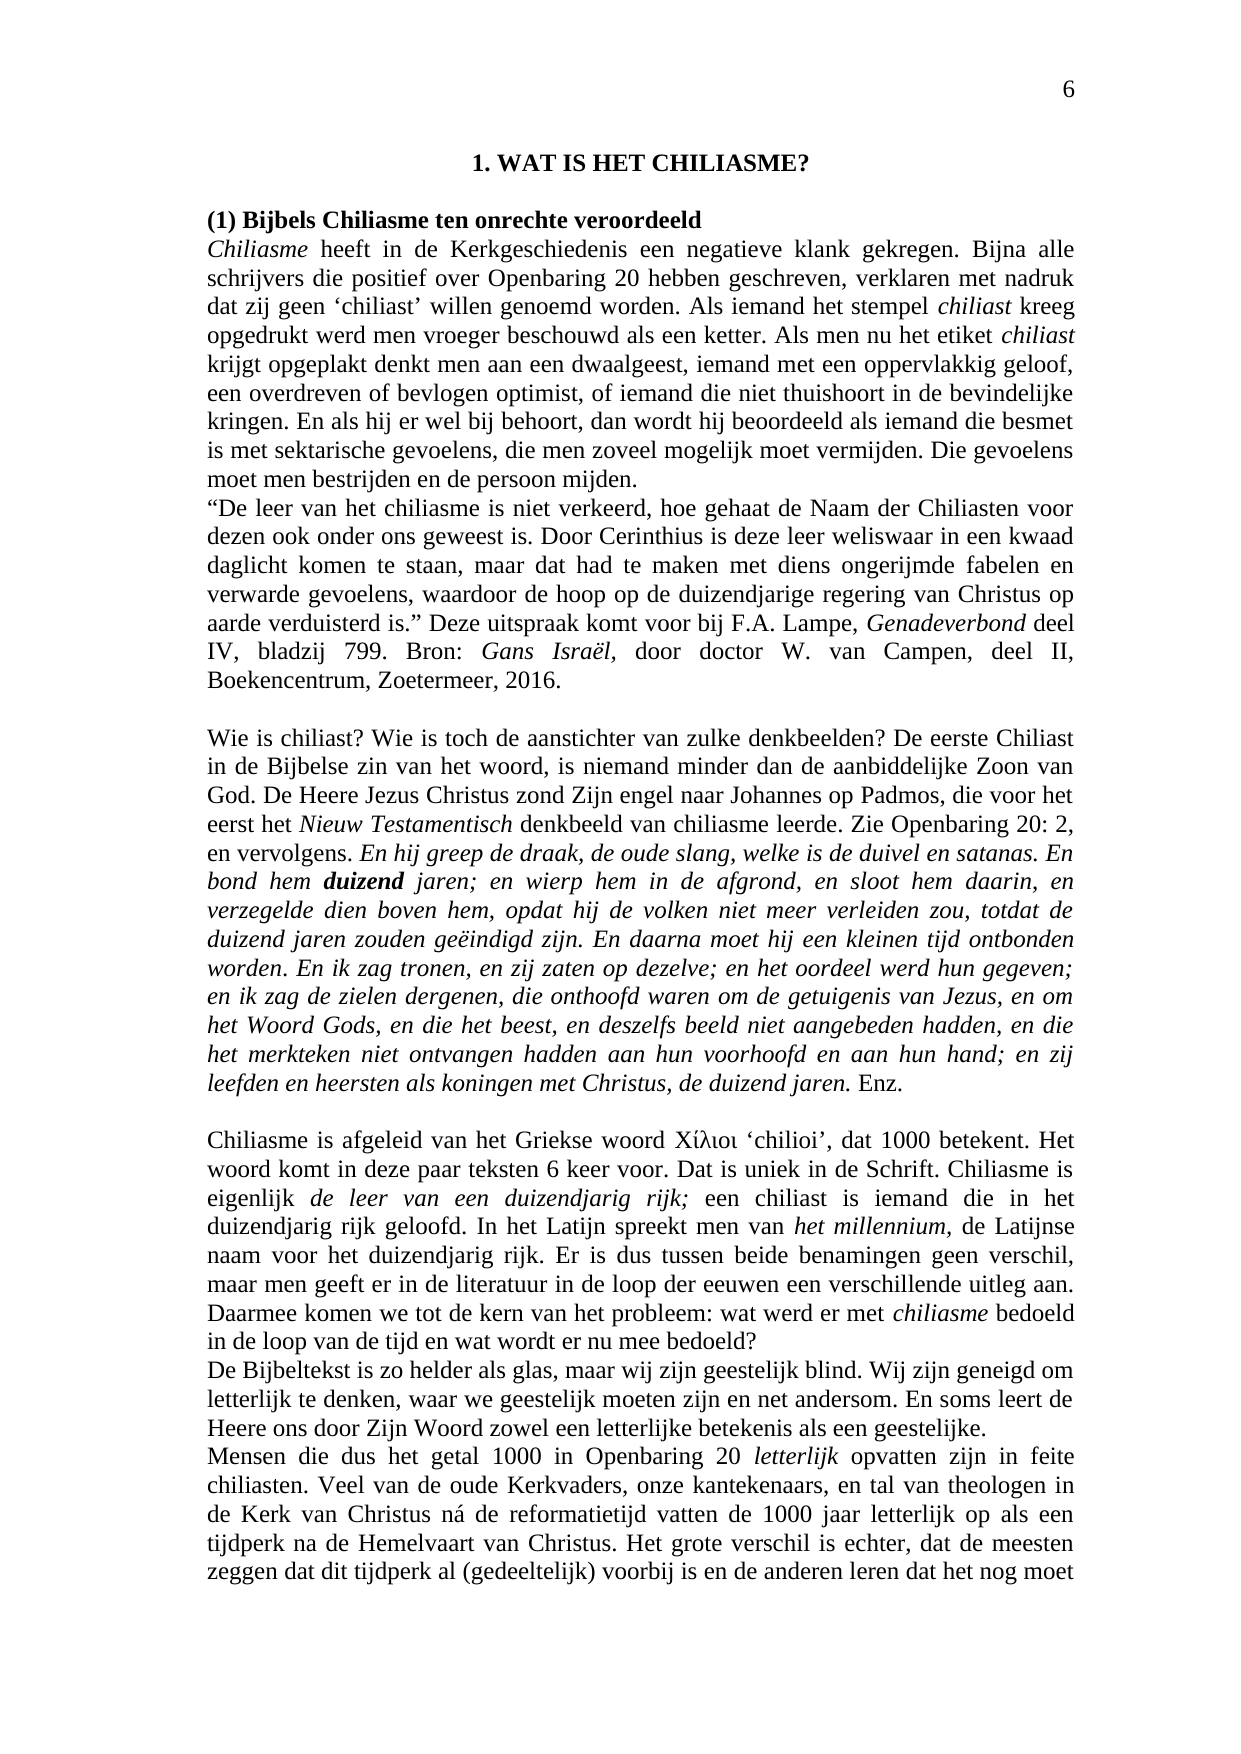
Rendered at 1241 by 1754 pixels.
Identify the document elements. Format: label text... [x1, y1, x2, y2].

text Wie is chiliast? Wie is toch de aanstichter van zulke denkbeelden? De eerste Chiliast in de Bijbelse zin van het woord, is niemand minder dan de aanbiddelijke Zoon van God. De Heere Jezus Christus zond Zijn engel naar Johannes op Padmos, die voor het eerst het Nieuw Testamentisch denkbeeld van chiliasme leerde. Zie Openbaring 20: 2, en vervolgens. En hij greep de draak, de oude slang, welke is de duivel en satanas. En bond hem duizend jaren; en wierp hem in de afgrond, en sloot hem daarin, en verzegelde dien boven hem, opdat hij de volken niet meer verleiden zou, totdat de duizend jaren zouden geëindigd zijn. En daarna moet hij een kleinen tijd ontbonden worden. En ik zag tronen, en zij zaten op dezelve; en het oordeel werd hun gegeven; en ik zag de zielen dergenen, die onthoofd waren om de getuigenis van Jezus, en om het Woord Gods, en die het beest, en deszelfs beeld niet aangebeden hadden, en die het merkteken niet ontvangen hadden aan hun voorhoofd en aan hun hand; en zij leefden en heersten als koningen met Christus, de duizend jaren. Enz. [207, 723, 1075, 1096]
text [207, 1441, 1075, 1585]
text Chiliasme heeft in de Kerkgeschiedenis een negatieve klank gekregen. Bijna alle schrijvers die positief over Openbaring 20 hebben geschreven, verklaren met nadruk dat zij geen ‘chiliast’ willen genoemd worden. Als iemand het stempel chiliast kreeg opgedrukt werd men vroeger beschouwd als een ketter. Als men nu het etiket chiliast krijgt opgeplakt denkt men aan een dwaalgeest, iemand met een oppervlakkig geloof, een overdreven of bevlogen optimist, of iemand die niet thuishoort in de bevindelijke kringen. En als hij er wel bij behoort, dan wordt hij beoordeeld als iemand die besmet is met sektarische gevoelens, die men zoveel mogelijk moet vermijden. Die gevoelens moet men bestrijden en de persoon mijden. [207, 234, 1075, 493]
text 1. WAT IS HET CHILIASME? [207, 148, 1075, 176]
text Chiliasme is afgeleid van het Griekse woord Χίλιοι ‘chilioi’, dat 1000 betekent. Het woord komt in deze paar teksten 6 keer voor. Dat is uniek in de Schrift. Chiliasme is eigenlijk de leer van een duizendjarig rijk; een chiliast is iemand die in het duizendjarig rijk geloofd. In het Latijn spreekt men van het millennium, de Latijnse naam voor het duizendjarig rijk. Er is dus tussen beide benamingen geen verschil, maar men geeft er in de literatuur in de loop der eeuwen een verschillende uitleg aan. Daarmee komen we tot de kern van het probleem: wat werd er met chiliasme bedoeld in de loop van de tijd en wat wordt er nu mee bedoeld? [207, 1125, 1075, 1355]
text “De leer van het chiliasme is niet verkeerd, hoe gehaat de Naam der Chiliasten voor dezen ook onder ons geweest is. Door Cerinthius is deze leer weliswaar in een kwaad daglicht komen te staan, maar dat had te maken met diens ongerijmde fabelen en verwarde gevoelens, waardoor de hoop op de duizendjarige regering van Christus op aarde verduisterd is.” Deze uitspraak komt voor bij F.A. Lampe, Genadeverbond deel IV, bladzij 799. Bron: Gans Israël, door doctor W. van Campen, deel II, Boekencentrum, Zoetermeer, 2016. [207, 493, 1075, 694]
text (1) Bijbels Chiliasme ten onrechte veroordeeld [207, 205, 1075, 234]
text De Bijbeltekst is zo helder als glas, maar wij zijn geestelijk blind. Wij zijn geneigd om letterlijk te denken, waar we geestelijk moeten zijn en net andersom. En soms leert de Heere ons door Zijn Woord zowel een letterlijke betekenis als een geestelijke. [207, 1355, 1075, 1441]
